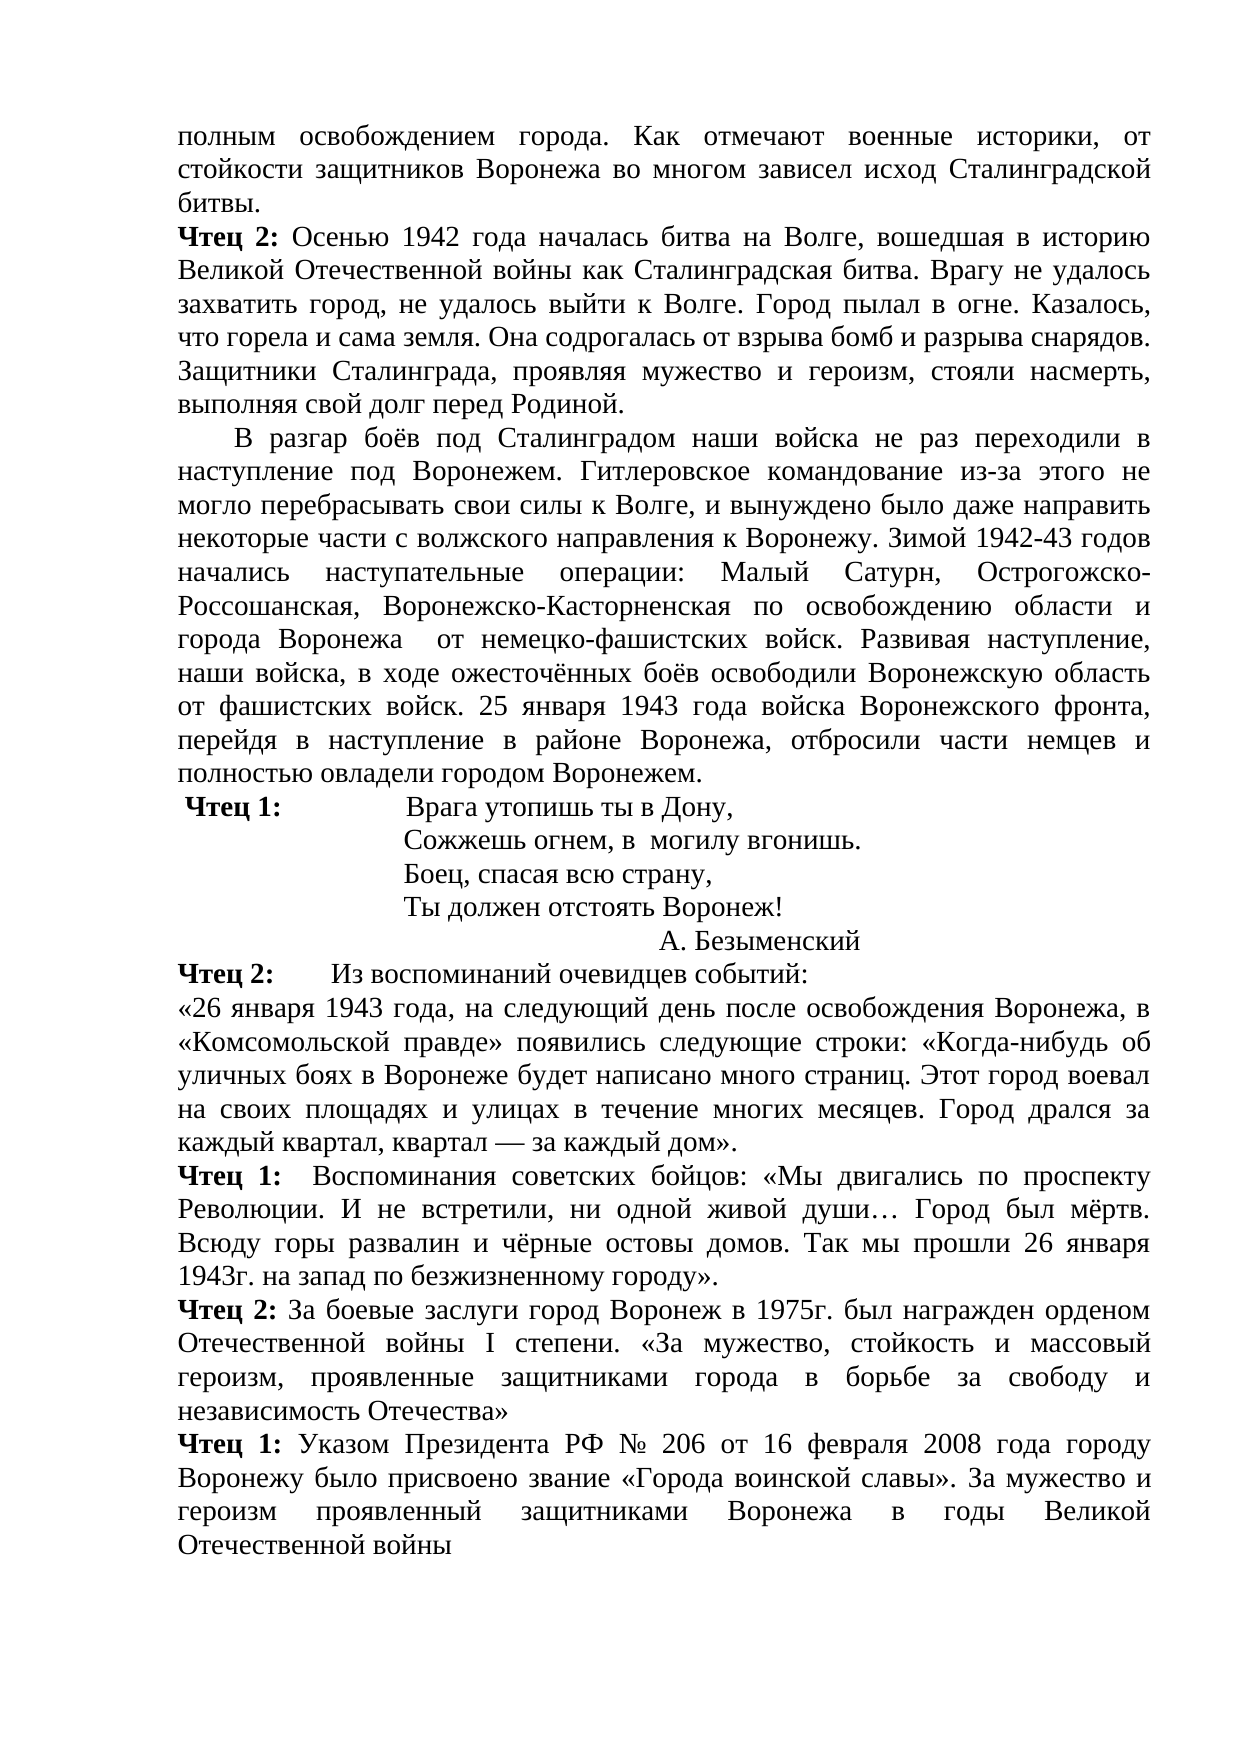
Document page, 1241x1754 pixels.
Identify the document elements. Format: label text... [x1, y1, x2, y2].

text Чтец 2: За боевые заслуги город Воронеж в 1975г. был награжден орденом Отечественной войны I степени. «За мужество, стойкость и массовый героизм, проявленные защитниками города в борьбе за свободу и независимость Отечества» [177, 1292, 1152, 1426]
text Ты должен отстоять Воронеж! [177, 889, 1152, 923]
text Чтец 1: Воспоминания советских бойцов: «Мы двигались по проспекту Революции. И не встретили, ни одной живой души… Город был мёртв. Всюду горы развалин и чёрные остовы домов. Так мы прошли 26 января 1943г. на запад по безжизненному городу». [177, 1158, 1152, 1292]
text Сожжешь огнем, в могилу вгонишь. [177, 822, 1152, 856]
text Боец, спасая всю страну, [177, 856, 1152, 889]
text Чтец 1: Врага утопишь ты в Дону, [177, 789, 1152, 822]
text «26 января 1943 года, на следующий день после освобождения Воронежа, в «Комсомольской правде» появились следующие строки: «Когда-нибудь об уличных боях в Воронеже будет написано много страниц. Этот город воевал на своих площадях и улицах в течение многих месяцев. Город дрался за каждый квартал, квартал — за каждый дом». [177, 990, 1152, 1158]
text А. Безыменский [177, 923, 1152, 957]
text Чтец 2: Осенью 1942 года началась битва на Волге, вошедшая в историю Великой Отечественной войны как Сталинградская битва. Врагу не удалось захватить город, не удалось выйти к Волге. Город пылал в огне. Казалось, что горела и сама земля. Она содрогалась от взрыва бомб и разрыва снарядов. Защитники Сталинграда, проявляя мужество и героизм, стояли насмерть, выполняя свой долг перед Родиной. [177, 219, 1152, 420]
text Чтец 2: Из воспоминаний очевидцев событий: [177, 957, 1152, 990]
text В разгар боёв под Сталинградом наши войска не раз переходили в наступление под Воронежем. Гитлеровское командование из-за этого не могло перебрасывать свои силы к Волге, и вынуждено было даже направить некоторые части с волжского направления к Воронежу. Зимой 1942-43 годов начались наступательные операции: Малый Сатурн, Острогожско-Россошанская, Воронежско-Касторненская по освобождению области и города Воронежа от немецко-фашистских войск. Развивая наступление, наши войска, в ходе ожесточённых боёв освободили Воронежскую область от фашистских войск. 25 января 1943 года войска Воронежского фронта, перейдя в наступление в районе Воронежа, отбросили части немцев и полностью овладели городом Воронежем. [177, 420, 1152, 789]
text Чтец 1: Указом Президента РФ № 206 от 16 февраля 2008 года городу Воронежу было присвоено звание «Города воинской славы». За мужество и героизм проявленный защитниками Воронежа в годы Великой Отечественной войны [177, 1426, 1152, 1560]
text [177, 118, 1152, 219]
